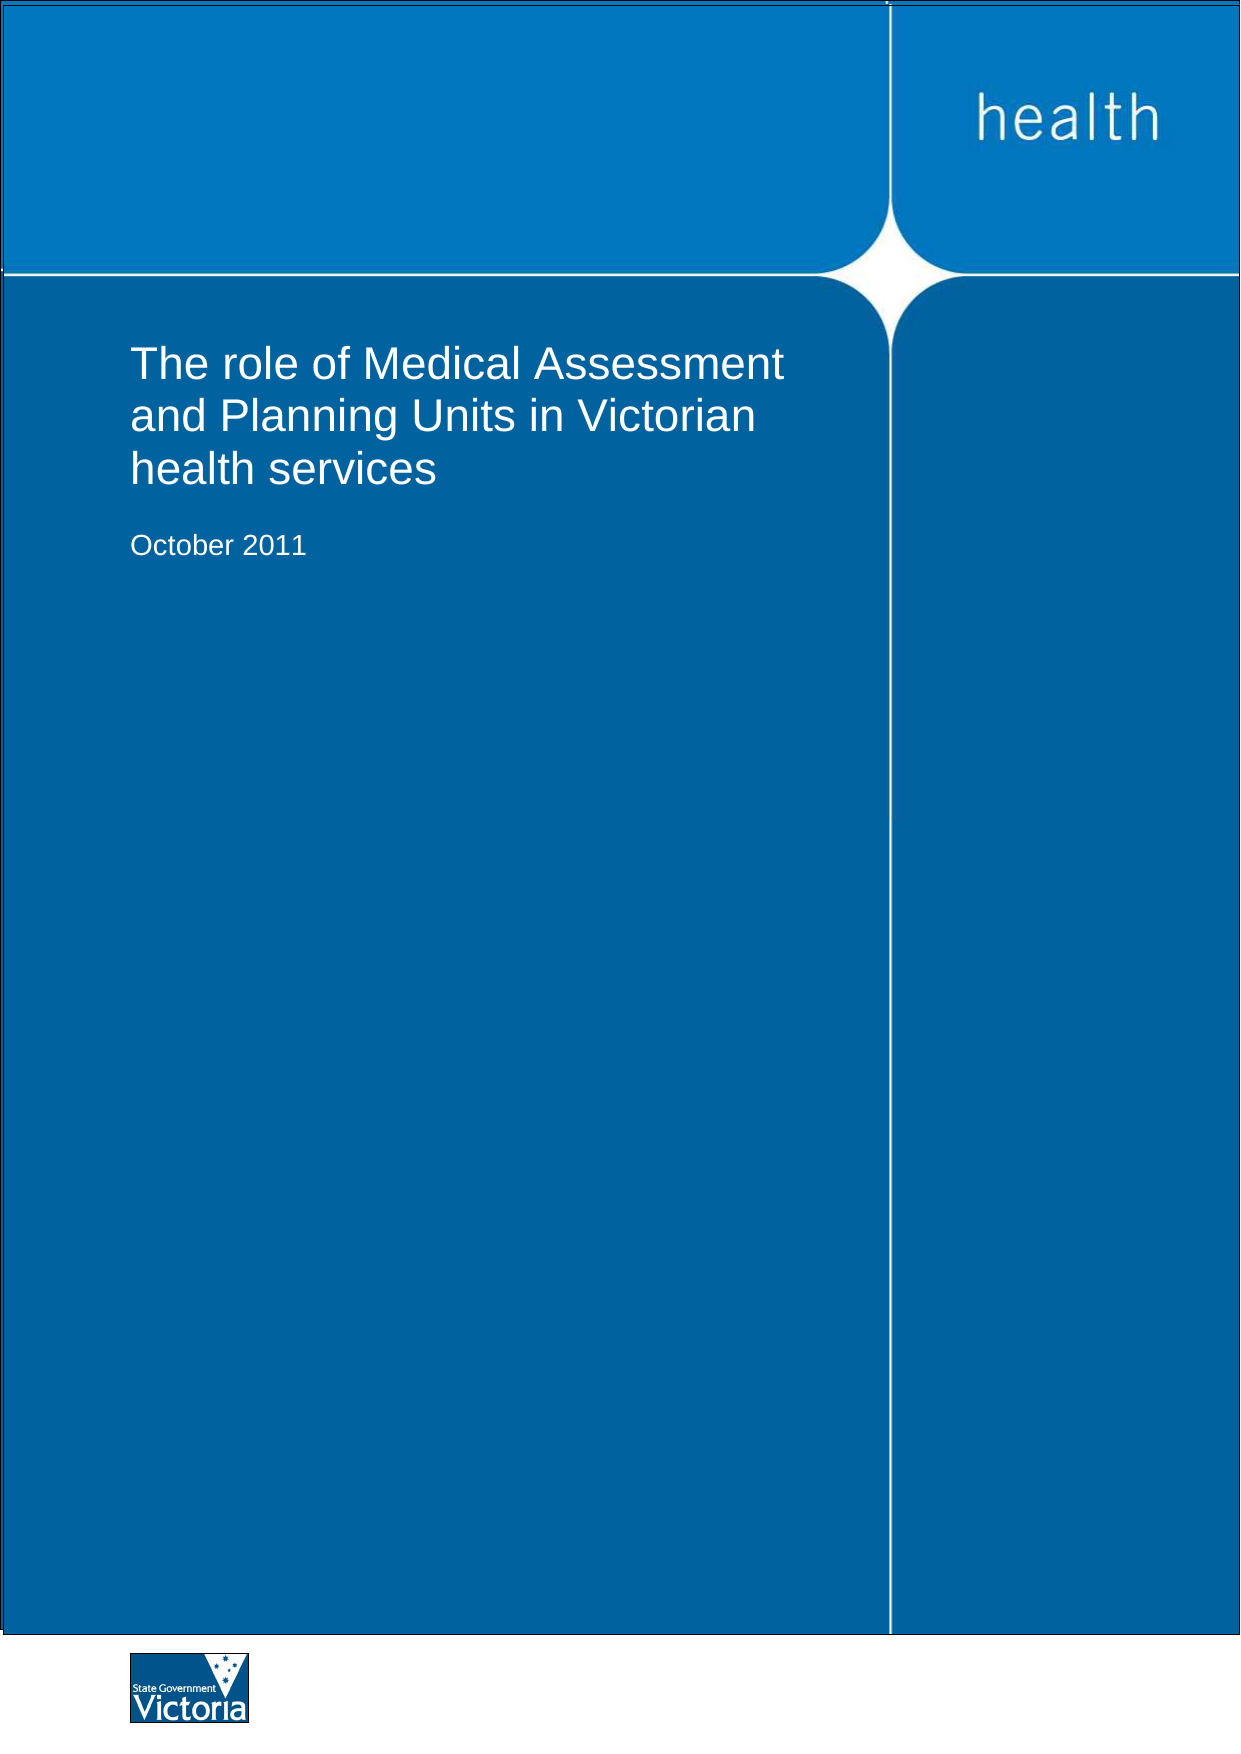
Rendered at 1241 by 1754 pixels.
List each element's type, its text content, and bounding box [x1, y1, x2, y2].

picture [131, 1654, 248, 1722]
text The role of Medical Assessment and Planning Units in Victorian health services [130, 336, 793, 494]
picture [4, 6, 1239, 1634]
picture [1, 1, 1240, 256]
text October 2011 [130, 527, 1169, 561]
